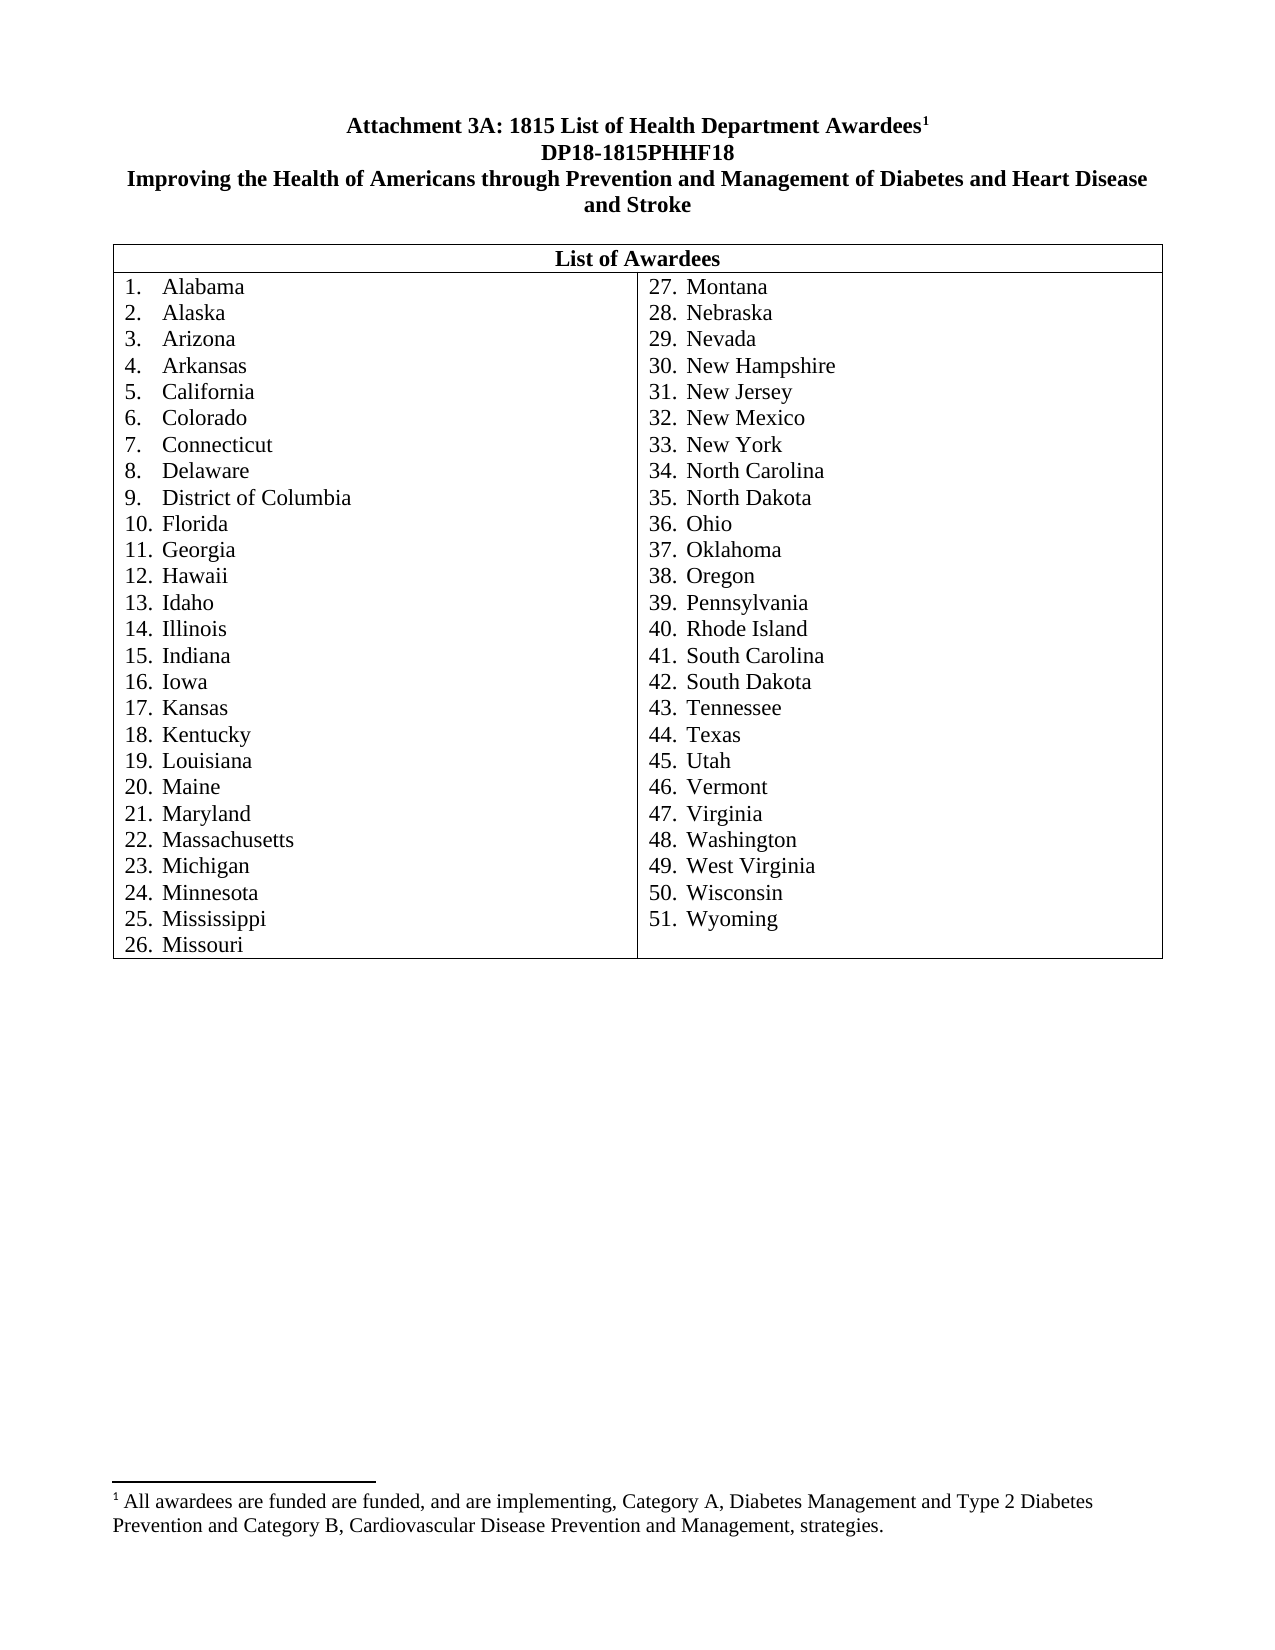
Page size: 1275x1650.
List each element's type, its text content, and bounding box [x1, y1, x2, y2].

text Attachment 3A: 1815 List of Health Department Awardees [112, 112, 1162, 139]
table_cell Montana Nebraska Nevada New Hampshire New Jersey New Mexico New York North Carolina North Dakota Ohio Oklahoma Oregon Pennsylvania Rhode Island South Carolina South Dakota Tennessee Texas Utah Vermont Virginia Washington West Virginia Wisconsin Wyoming [638, 273, 1162, 958]
table_cell Alabama Alaska Arizona Arkansas California Colorado Connecticut Delaware District of Columbia Florida Georgia Hawaii Idaho Illinois Indiana Iowa Kansas Kentucky Louisiana Maine Maryland Massachusetts Michigan Minnesota Mississippi Missouri [114, 273, 637, 958]
text DP18-1815PHHF18 [112, 139, 1162, 165]
table_header List of Awardees [114, 245, 1162, 272]
text Improving the Health of Americans through Prevention and Management of Diabetes and Heart Disease and Stroke [112, 165, 1162, 218]
